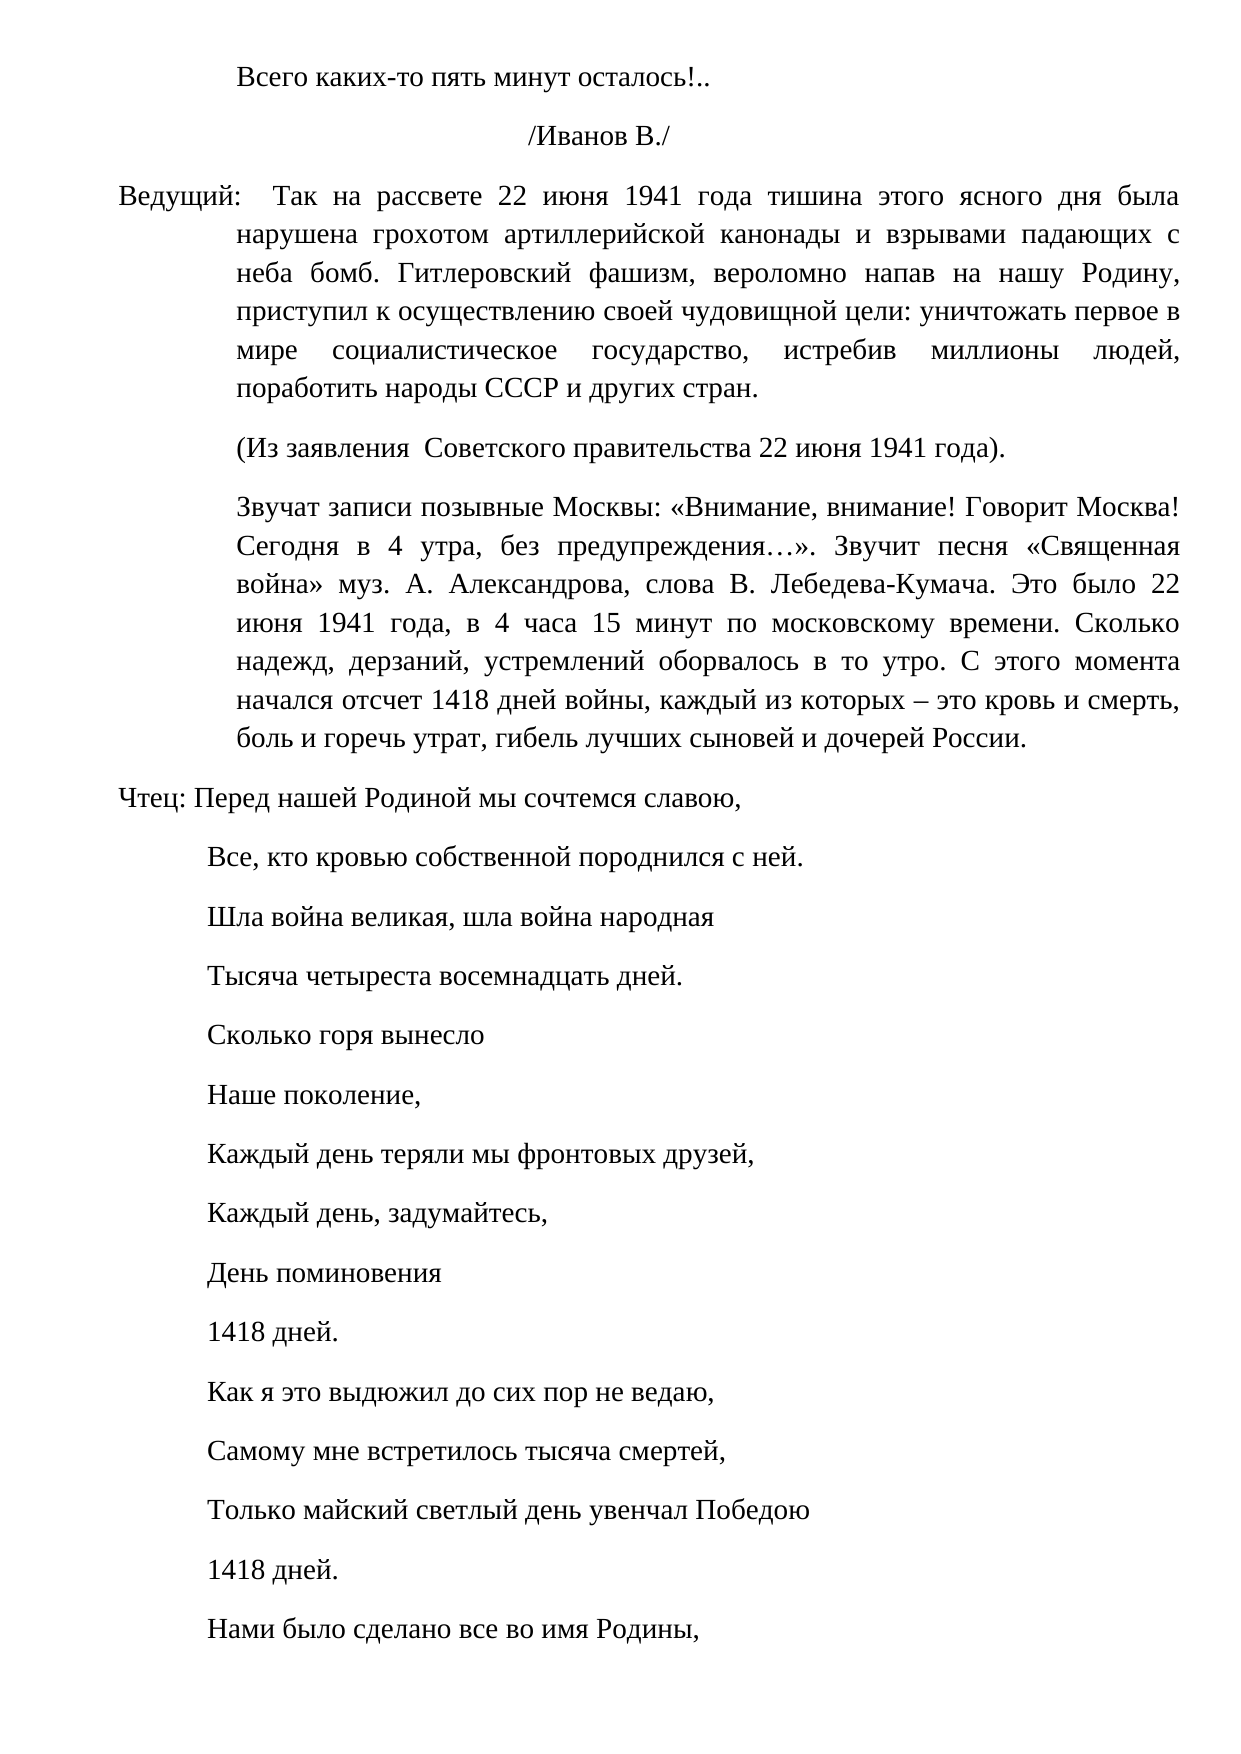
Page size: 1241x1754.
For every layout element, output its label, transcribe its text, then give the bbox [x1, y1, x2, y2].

text Шла война великая, шла война народная [207, 899, 1181, 932]
text Нами было сделано все во имя Родины, [207, 1611, 1181, 1645]
text День поминовения [207, 1255, 1181, 1288]
text 1418 дней. [207, 1314, 1181, 1348]
text Все, кто кровью собственной породнился с ней. [207, 839, 1181, 873]
text Всего каких-то пять минут осталось!.. [236, 59, 1181, 93]
text Как я это выдюжил до сих пор не ведаю, [207, 1374, 1181, 1407]
text Наше поколение, [207, 1077, 1181, 1110]
text Ведущий: Так на рассвете 22 июня 1941 года тишина этого ясного дня была нарушена грохотом артиллерийской канонады и взрывами падающих с неба бомб. Гитлеровский фашизм, вероломно напав на нашу Родину, приступил к осуществлению своей чудовищной цели: уничтожать первое в мире социалистическое государство, истребив миллионы людей, поработить народы СССР и других стран. [118, 178, 1181, 404]
text Тысяча четыреста восемнадцать дней. [207, 958, 1181, 992]
text /Иванов В./ [236, 118, 1181, 152]
text Самому мне встретилось тысяча смертей, [207, 1433, 1181, 1467]
text (Из заявления Советского правительства 22 июня 1941 года). [236, 430, 1181, 463]
text Каждый день теряли мы фронтовых друзей, [207, 1136, 1181, 1170]
text Каждый день, задумайтесь, [207, 1196, 1181, 1229]
text Чтец: Перед нашей Родиной мы сочтемся славою, [118, 780, 1181, 813]
text Звучат записи позывные Москвы: «Внимание, внимание! Говорит Москва! Сегодня в 4 утра, без предупреждения…». Звучит песня «Священная война» муз. А. Александрова, слова В. Лебедева-Кумача. Это было 22 июня 1941 года, в 4 часа 15 минут по московскому времени. Сколько надежд, дерзаний, устремлений оборвалось в то утро. С этого момента начался отсчет 1418 дней войны, каждый из которых – это кровь и смерть, боль и горечь утрат, гибель лучших сыновей и дочерей России. [236, 489, 1181, 754]
text Только майский светлый день увенчал Победою [207, 1492, 1181, 1526]
text Сколько горя вынесло [207, 1017, 1181, 1051]
text 1418 дней. [207, 1552, 1181, 1585]
